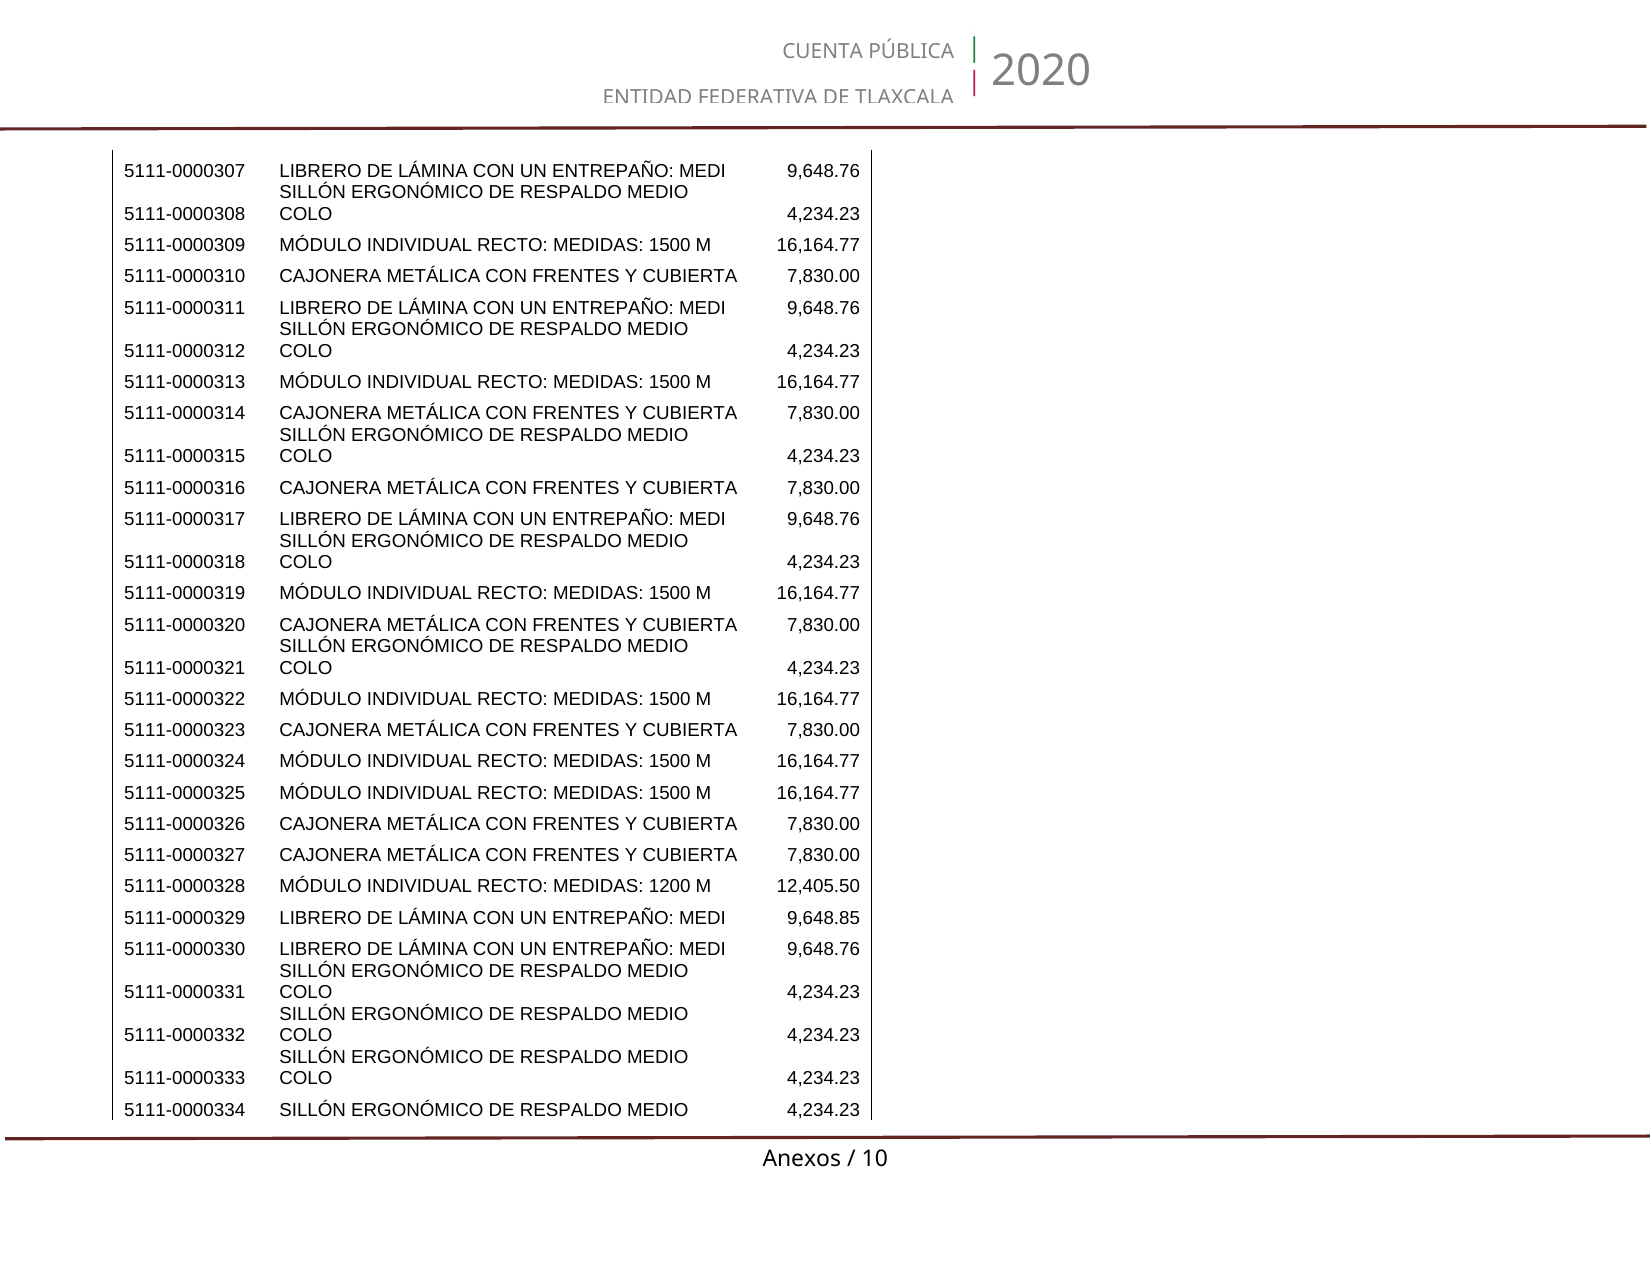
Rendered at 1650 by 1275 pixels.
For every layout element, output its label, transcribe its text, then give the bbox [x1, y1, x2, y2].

table_cell 7,830.00 [755, 392, 871, 424]
table_cell 5111-0000334 [113, 1089, 268, 1120]
table_cell 7,830.00 [755, 256, 871, 287]
table_cell 4,234.23 [755, 529, 871, 572]
table_cell 9,648.76 [755, 928, 871, 959]
table_cell 5111-0000319 [113, 573, 268, 604]
table_cell CAJONERA METÁLICA CON FRENTES Y CUBIERTA [268, 256, 755, 287]
table_cell CAJONERA METÁLICA CON FRENTES Y CUBIERTA [268, 803, 755, 834]
table_cell CAJONERA METÁLICA CON FRENTES Y CUBIERTA [268, 604, 755, 635]
table_cell CAJONERA METÁLICA CON FRENTES Y CUBIERTA [268, 709, 755, 741]
table_cell 16,164.77 [755, 361, 871, 392]
table_cell 16,164.77 [755, 741, 871, 772]
table_cell 5111-0000312 [113, 318, 268, 361]
table_cell SILLÓN ERGONÓMICO DE RESPALDO MEDIO COLO [268, 318, 755, 361]
table_cell 4,234.23 [755, 959, 871, 1002]
table_cell CAJONERA METÁLICA CON FRENTES Y CUBIERTA [268, 392, 755, 424]
table_cell CAJONERA METÁLICA CON FRENTES Y CUBIERTA [268, 467, 755, 498]
table_cell 5111-0000327 [113, 834, 268, 866]
table_cell 16,164.77 [755, 678, 871, 709]
table_cell 4,234.23 [755, 1089, 871, 1120]
table_cell 5111-0000324 [113, 741, 268, 772]
table_cell 9,648.76 [755, 498, 871, 529]
table_cell 4,234.23 [755, 318, 871, 361]
table_cell 9,648.76 [755, 150, 871, 181]
table_cell 5111-0000318 [113, 529, 268, 572]
table_cell 5111-0000333 [113, 1046, 268, 1089]
table_cell 7,830.00 [755, 803, 871, 834]
table_cell 5111-0000313 [113, 361, 268, 392]
table_cell 5111-0000309 [113, 224, 268, 256]
table_cell 7,830.00 [755, 709, 871, 741]
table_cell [268, 1003, 755, 1046]
table_cell MÓDULO INDIVIDUAL RECTO: MEDIDAS: 1500 M [268, 741, 755, 772]
table_cell 16,164.77 [755, 772, 871, 803]
picture [968, 28, 985, 99]
table_cell 4,234.23 [755, 1003, 871, 1046]
table_cell 5111-0000317 [113, 498, 268, 529]
table_cell 5111-0000323 [113, 709, 268, 741]
table_cell 5111-0000320 [113, 604, 268, 635]
table_cell 5111-0000328 [113, 866, 268, 897]
table_cell 5111-0000316 [113, 467, 268, 498]
table_cell 5111-0000315 [113, 424, 268, 467]
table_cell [268, 1089, 755, 1120]
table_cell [268, 1046, 755, 1089]
table_cell 7,830.00 [755, 467, 871, 498]
table_cell MÓDULO INDIVIDUAL RECTO: MEDIDAS: 1200 M [268, 866, 755, 897]
table_cell CAJONERA METÁLICA CON FRENTES Y CUBIERTA [268, 834, 755, 866]
table_cell 5111-0000311 [113, 287, 268, 318]
table_cell 5111-0000330 [113, 928, 268, 959]
table_cell SILLÓN ERGONÓMICO DE RESPALDO MEDIO COLO [268, 529, 755, 572]
table_cell 5111-0000307 [113, 150, 268, 181]
table_cell MÓDULO INDIVIDUAL RECTO: MEDIDAS: 1500 M [268, 772, 755, 803]
table_cell 5111-0000310 [113, 256, 268, 287]
table_cell 16,164.77 [755, 573, 871, 604]
table_cell LIBRERO DE LÁMINA CON UN ENTREPAÑO: MEDI [268, 287, 755, 318]
table_cell 5111-0000329 [113, 897, 268, 928]
table_cell 16,164.77 [755, 224, 871, 256]
table_cell 9,648.76 [755, 287, 871, 318]
table_cell 4,234.23 [755, 181, 871, 224]
table_cell 4,234.23 [755, 635, 871, 678]
table_cell 4,234.23 [755, 1046, 871, 1089]
table_cell 5111-0000325 [113, 772, 268, 803]
table_cell LIBRERO DE LÁMINA CON UN ENTREPAÑO: MEDI [268, 897, 755, 928]
table_cell LIBRERO DE LÁMINA CON UN ENTREPAÑO: MEDI [268, 150, 755, 181]
table_cell 9,648.85 [755, 897, 871, 928]
table_cell 5111-0000308 [113, 181, 268, 224]
table_cell 5111-0000332 [113, 1003, 268, 1046]
table_cell 5111-0000321 [113, 635, 268, 678]
table_cell SILLÓN ERGONÓMICO DE RESPALDO MEDIO COLO [268, 424, 755, 467]
table_cell LIBRERO DE LÁMINA CON UN ENTREPAÑO: MEDI [268, 928, 755, 959]
table_cell 7,830.00 [755, 834, 871, 866]
table_cell MÓDULO INDIVIDUAL RECTO: MEDIDAS: 1500 M [268, 678, 755, 709]
table_cell SILLÓN ERGONÓMICO DE RESPALDO MEDIO COLO [268, 181, 755, 224]
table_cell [268, 224, 755, 256]
table_cell 5111-0000326 [113, 803, 268, 834]
table_cell 5111-0000331 [113, 959, 268, 1002]
table_cell 5111-0000322 [113, 678, 268, 709]
table_cell MÓDULO INDIVIDUAL RECTO: MEDIDAS: 1500 M [268, 573, 755, 604]
table_cell 12,405.50 [755, 866, 871, 897]
table_cell 4,234.23 [755, 424, 871, 467]
table_cell LIBRERO DE LÁMINA CON UN ENTREPAÑO: MEDI [268, 498, 755, 529]
table_cell SILLÓN ERGONÓMICO DE RESPALDO MEDIO COLO [268, 635, 755, 678]
table_cell 5111-0000314 [113, 392, 268, 424]
table_cell 7,830.00 [755, 604, 871, 635]
table_cell MÓDULO INDIVIDUAL RECTO: MEDIDAS: 1500 M [268, 361, 755, 392]
table_cell SILLÓN ERGONÓMICO DE RESPALDO MEDIO COLO [268, 959, 755, 1002]
